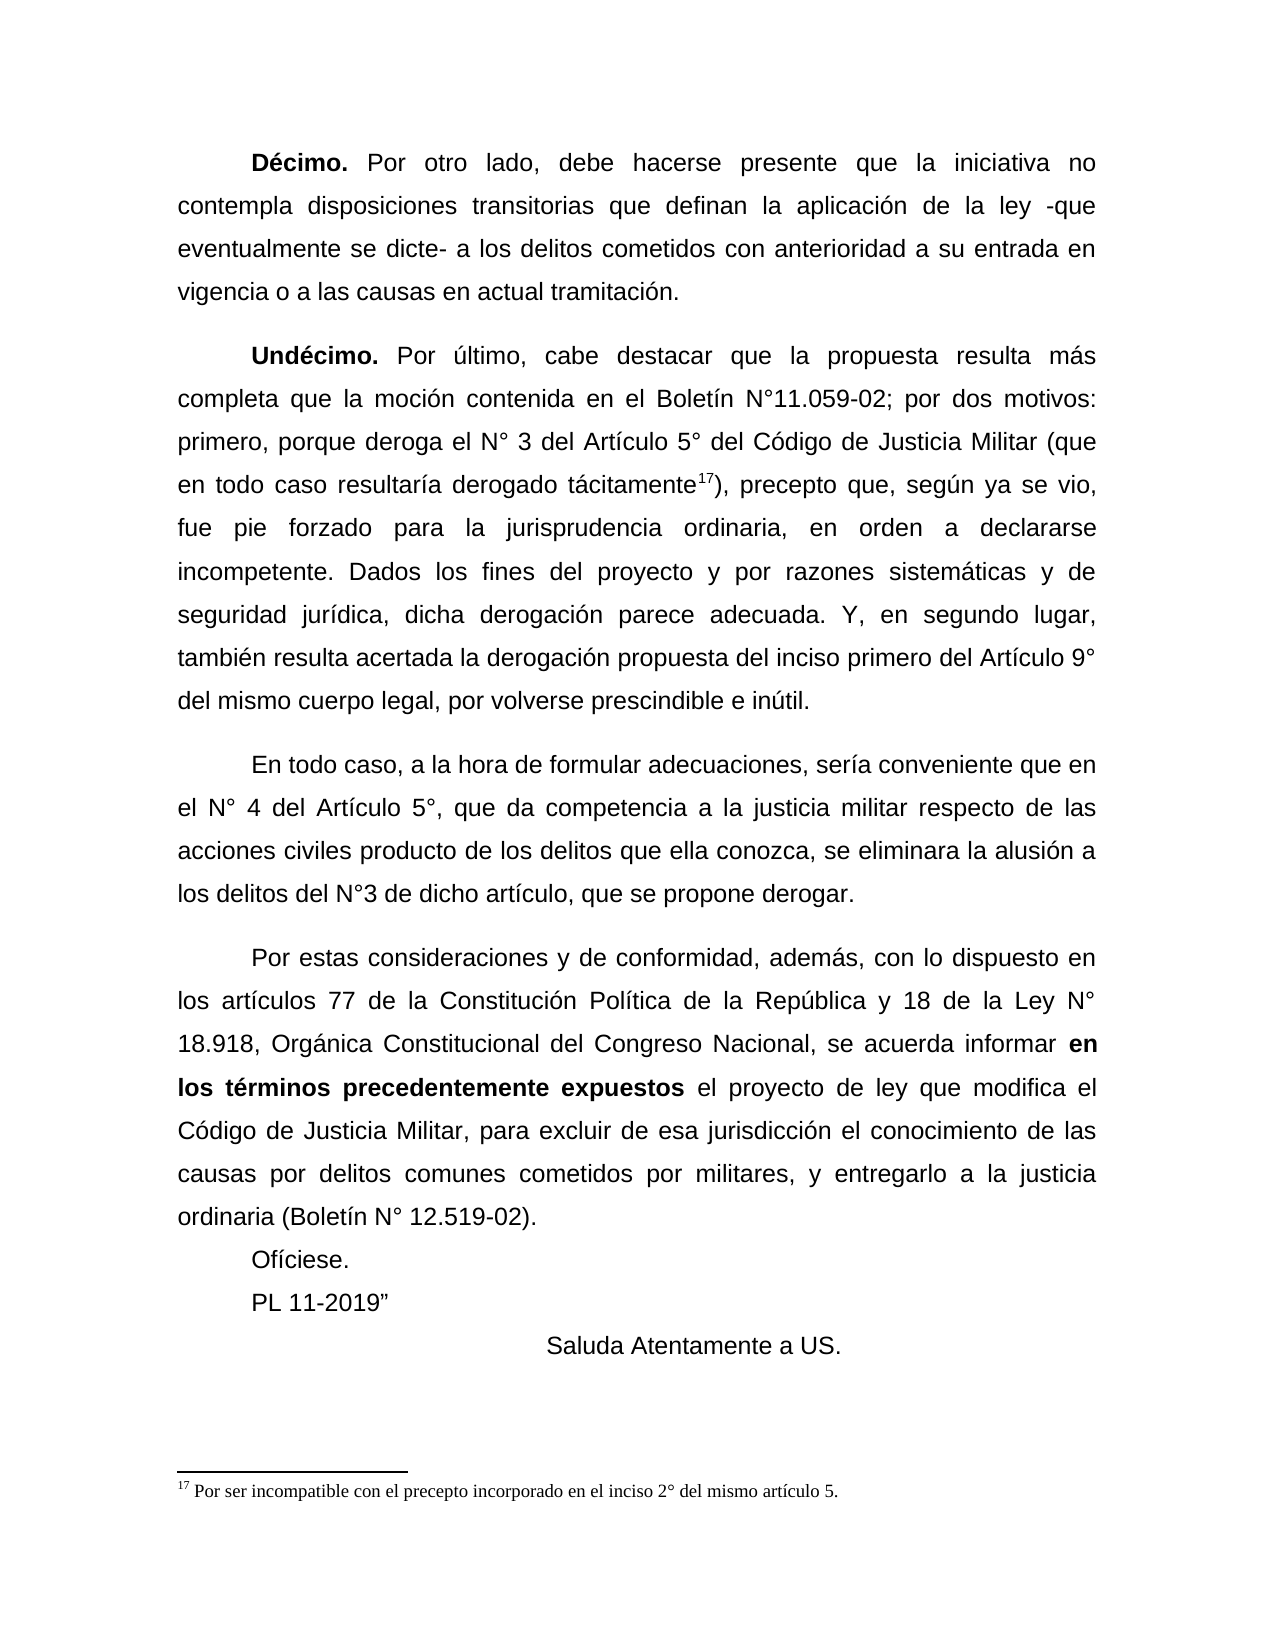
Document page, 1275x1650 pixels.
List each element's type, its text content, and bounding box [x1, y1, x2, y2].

text En todo caso, a la hora de formular adecuaciones, sería conveniente que en el N° 4 del Artículo 5°, que da competencia a la justicia militar respecto de las acciones civiles producto de los delitos que ella conozca, se eliminara la alusión a los delitos del N°3 de dicho artículo, que se propone derogar. [177, 750, 1098, 908]
text Undécimo. Por último, cabe destacar que la propuesta resulta más completa que la moción contenida en el Boletín N°11.059-02; por dos motivos: primero, porque deroga el N° 3 del Artículo 5° del Código de Justicia Militar (que en todo caso resultaría derogado tácitamente), precepto que, según ya se vio, fue pie forzado para la jurisprudencia ordinaria, en orden a declararse incompetente. Dados los fines del proyecto y por razones sistemáticas y de seguridad jurídica, dicha derogación parece adecuada. Y, en segundo lugar, también resulta acertada la derogación propuesta del inciso primero del Artículo 9° del mismo cuerpo legal, por volverse prescindible e inútil. [177, 341, 1098, 715]
text PL 11-2019” [177, 1288, 1098, 1317]
text Ofíciese. [177, 1245, 1098, 1274]
text Por estas consideraciones y de conformidad, además, con lo dispuesto en los artículos 77 de la Constitución Política de la República y 18 de la Ley N° 18.918, Orgánica Constitucional del Congreso Nacional, se acuerda informar en los términos precedentemente expuestos el proyecto de ley que modifica el Código de Justicia Militar, para excluir de esa jurisdicción el conocimiento de las causas por delitos comunes cometidos por militares, y entregarlo a la justicia ordinaria (Boletín N° 12.519-02). [177, 943, 1098, 1231]
text Décimo. Por otro lado, debe hacerse presente que la iniciativa no contempla disposiciones transitorias que definan la aplicación de la ley -que eventualmente se dicte- a los delitos cometidos con anterioridad a su entrada en vigencia o a las causas en actual tramitación. [177, 148, 1098, 306]
text Saluda Atentamente a US. [177, 1331, 1098, 1360]
